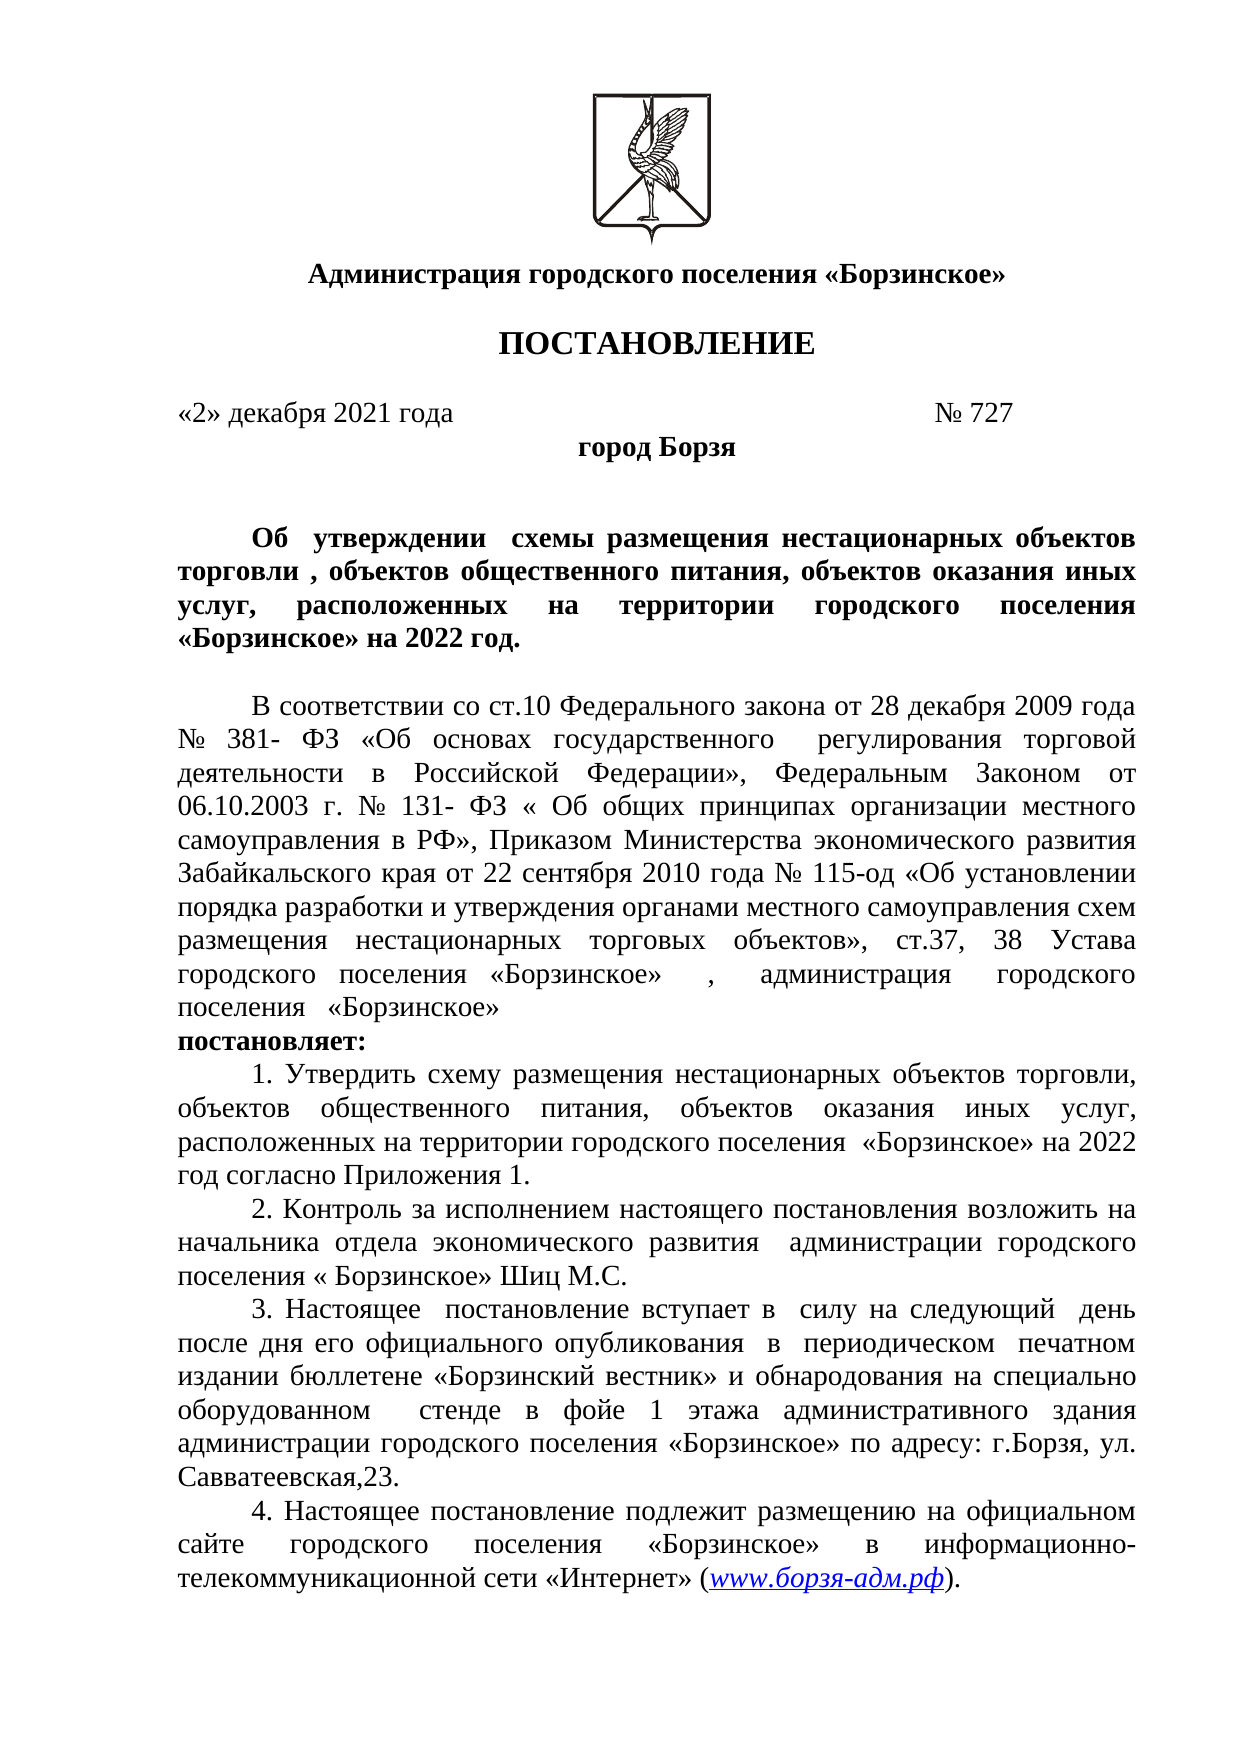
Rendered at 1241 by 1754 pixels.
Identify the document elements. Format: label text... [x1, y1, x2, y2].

text Администрация городского поселения «Борзинское» [177, 256, 1137, 290]
text «2» декабря 2021 года № 727 [177, 395, 1137, 429]
text 1. Утвердить схему размещения нестационарных объектов торговли, объектов общественного питания, объектов оказания иных услуг, расположенных на территории городского поселения «Борзинское» на 2022 год согласно Приложения 1. [177, 1057, 1137, 1191]
text город Борзя [177, 429, 1137, 462]
text постановляет: [177, 1023, 1137, 1057]
text ПОСТАНОВЛЕНИЕ [177, 323, 1137, 362]
text 3. Настоящее постановление вступает в силу на следующий день после дня его официального опубликования в периодическом печатном издании бюллетене «Борзинский вестник» и обнародования на специально оборудованном стенде в фойе 1 этажа административного здания администрации городского поселения «Борзинское» по адресу: г.Борзя, ул. Савватеевская,23. [177, 1291, 1137, 1493]
text 4. Настоящее постановление подлежит размещению на официальном сайте городского поселения «Борзинское» в информационно-телекоммуникационной сети «Интернет» (www.борзя-адм.рф). [177, 1493, 1137, 1593]
text 2. Контроль за исполнением настоящего постановления возложить на начальника отдела экономического развития администрации городского поселения « Борзинское» Шиц М.С. [177, 1191, 1137, 1291]
text В соответствии со ст.10 Федерального закона от 28 декабря 2009 года № 381- ФЗ «Об основах государственного регулирования торговой деятельности в Российской Федерации», Федеральным Законом от 06.10.2003 г. № 131- ФЗ « Об общих принципах организации местного самоуправления в РФ», Приказом Министерства экономического развития Забайкальского края от 22 сентября 2010 года № 115-од «Об установлении порядка разработки и утверждения органами местного самоуправления схем размещения нестационарных торговых объектов», ст.37, 38 Устава городского поселения «Борзинское» , администрация городского поселения «Борзинское» [177, 688, 1137, 1023]
text Об утверждении схемы размещения нестационарных объектов торговли , объектов общественного питания, объектов оказания иных услуг, расположенных на территории городского поселения «Борзинское» на 2022 год. [177, 520, 1137, 654]
